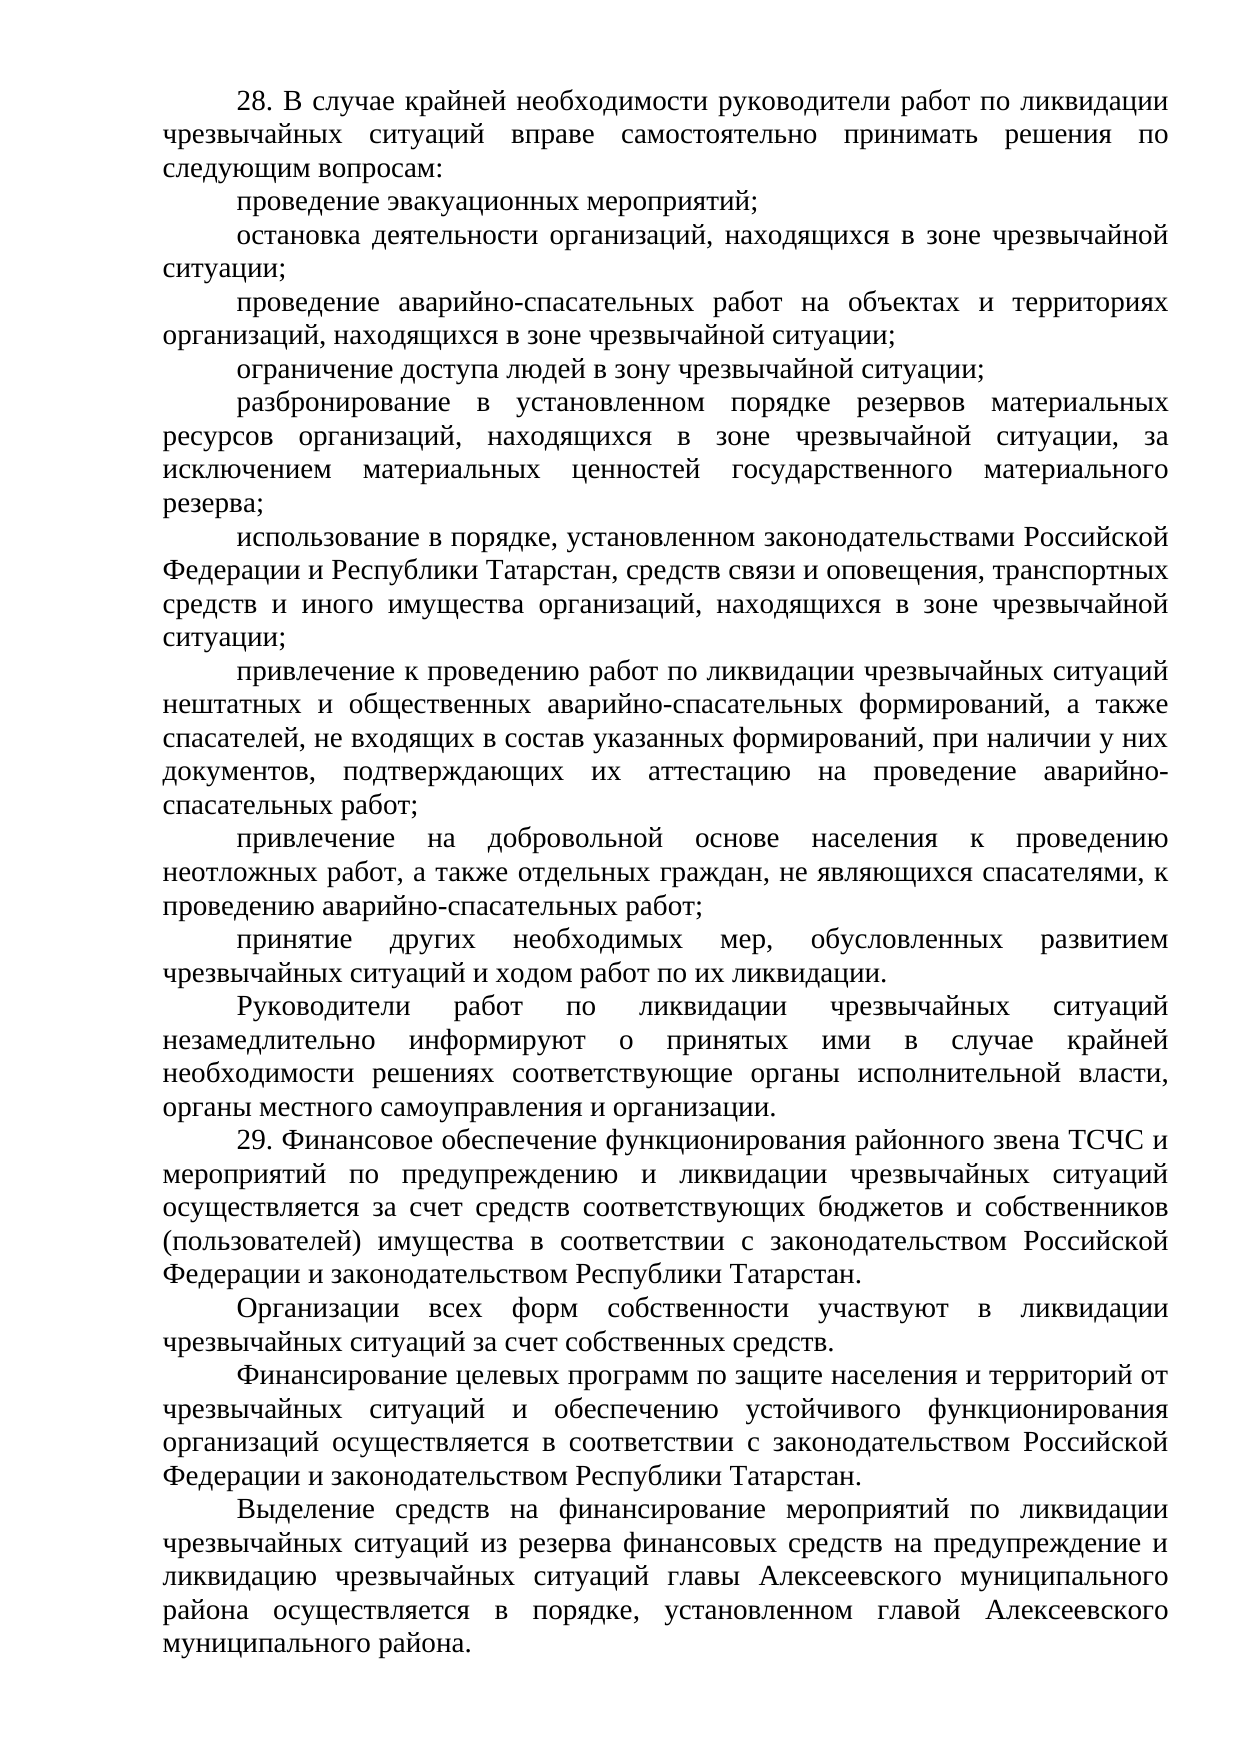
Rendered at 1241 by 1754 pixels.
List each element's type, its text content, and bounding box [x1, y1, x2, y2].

text использование в порядке, установленном законодательствами Российской Федерации и Республики Татарстан, средств связи и оповещения, транспортных средств и иного имущества организаций, находящихся в зоне чрезвычайной ситуации; [162, 519, 1169, 653]
text Руководители работ по ликвидации чрезвычайных ситуаций незамедлительно информируют о принятых ими в случае крайней необходимости решениях соответствующие органы исполнительной власти, органы местного самоуправления и организации. [162, 988, 1169, 1122]
text принятие других необходимых мер, обусловленных развитием чрезвычайных ситуаций и ходом работ по их ликвидации. [162, 921, 1169, 988]
text 28. В случае крайней необходимости руководители работ по ликвидации чрезвычайных ситуаций вправе самостоятельно принимать решения по следующим вопросам: [162, 83, 1169, 183]
text проведение аварийно-спасательных работ на объектах и территориях организаций, находящихся в зоне чрезвычайной ситуации; [162, 284, 1169, 351]
text Финансирование целевых программ по защите населения и территорий от чрезвычайных ситуаций и обеспечению устойчивого функционирования организаций осуществляется в соответствии с законодательством Российской Федерации и законодательством Республики Татарстан. [162, 1357, 1169, 1491]
text Организации всех форм собственности участвуют в ликвидации чрезвычайных ситуаций за счет собственных средств. [162, 1290, 1169, 1357]
text Выделение средств на финансирование мероприятий по ликвидации чрезвычайных ситуаций из резерва финансовых средств на предупреждение и ликвидацию чрезвычайных ситуаций главы Алексеевского муниципального района осуществляется в порядке, установленном главой Алексеевского муниципального района. [162, 1491, 1169, 1659]
text разбронирование в установленном порядке резервов материальных ресурсов организаций, находящихся в зоне чрезвычайной ситуации, за исключением материальных ценностей государственного материального резерва; [162, 384, 1169, 519]
text остановка деятельности организаций, находящихся в зоне чрезвычайной ситуации; [162, 217, 1169, 284]
text привлечение на добровольной основе населения к проведению неотложных работ, а также отдельных граждан, не являющихся спасателями, к проведению аварийно-спасательных работ; [162, 821, 1169, 921]
text ограничение доступа людей в зону чрезвычайной ситуации; [162, 351, 1169, 384]
text 29. Финансовое обеспечение функционирования районного звена ТСЧС и мероприятий по предупреждению и ликвидации чрезвычайных ситуаций осуществляется за счет средств соответствующих бюджетов и собственников (пользователей) имущества в соответствии с законодательством Российской Федерации и законодательством Республики Татарстан. [162, 1122, 1169, 1290]
text привлечение к проведению работ по ликвидации чрезвычайных ситуаций нештатных и общественных аварийно-спасательных формирований, а также спасателей, не входящих в состав указанных формирований, при наличии у них документов, подтверждающих их аттестацию на проведение аварийно-спасательных работ; [162, 653, 1169, 821]
text проведение эвакуационных мероприятий; [162, 183, 1169, 217]
